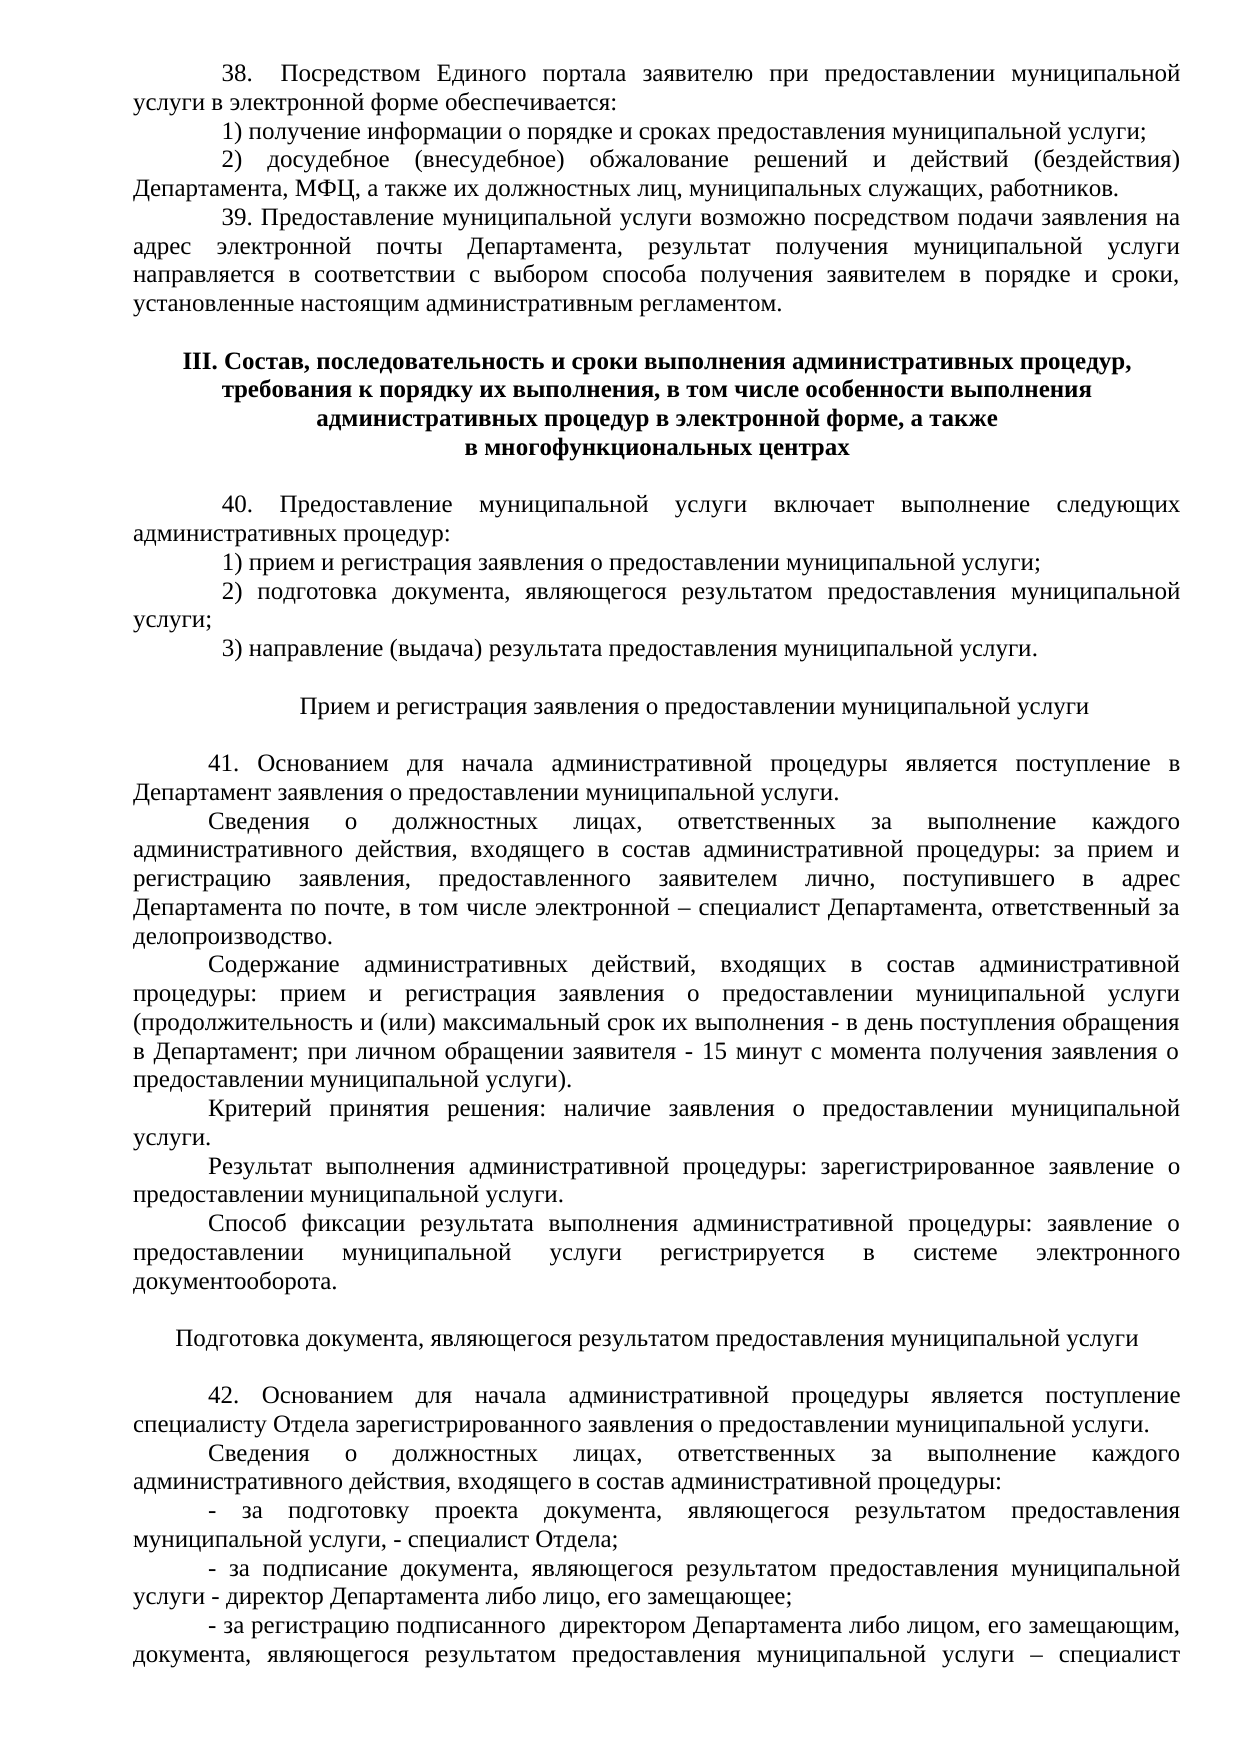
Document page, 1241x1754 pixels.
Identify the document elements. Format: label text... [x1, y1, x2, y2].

text 42. Основанием для начала административной процедуры является поступление специалисту Отдела зарегистрированного заявления о предоставлении муниципальной услуги. [133, 1380, 1181, 1438]
text административных процедур в электронной форме, а также [133, 403, 1181, 432]
text Подготовка документа, являющегося результатом предоставления муниципальной услуги [133, 1323, 1181, 1351]
text 40. Предоставление муниципальной услуги включает выполнение следующих административных процедур: [133, 489, 1181, 547]
text Критерий принятия решения: наличие заявления о предоставлении муниципальной услуги. [133, 1093, 1181, 1151]
text - за подготовку проекта документа, являющегося результатом предоставления муниципальной услуги, - специалист Отдела; [133, 1495, 1181, 1553]
text 39. Предоставление муниципальной услуги возможно посредством подачи заявления на адрес электронной почты Департамента, результат получения муниципальной услуги направляется в соответствии с выбором способа получения заявителем в порядке и сроки, установленные настоящим административным регламентом. [133, 202, 1181, 317]
text 41. Основанием для начала административной процедуры является поступление в Департамент заявления о предоставлении муниципальной услуги. [133, 748, 1181, 806]
text Способ фиксации результата выполнения административной процедуры: заявление о предоставлении муниципальной услуги регистрируется в системе электронного документооборота. [133, 1208, 1181, 1294]
text 38. Посредством Единого портала заявителю при предоставлении муниципальной услуги в электронной форме обеспечивается: [133, 58, 1181, 116]
text Сведения о должностных лицах, ответственных за выполнение каждого административного действия, входящего в состав административной процедуры: [133, 1438, 1181, 1495]
text 2) подготовка документа, являющегося результатом предоставления муниципальной услуги; [133, 576, 1181, 633]
text 2) досудебное (внесудебное) обжалование решений и действий (бездействия) Департамента, МФЦ, а также их должностных лиц, муниципальных служащих, работников. [133, 144, 1181, 202]
text 1) получение информации о порядке и сроках предоставления муниципальной услуги; [133, 116, 1181, 144]
text 1) прием и регистрация заявления о предоставлении муниципальной услуги; [133, 547, 1181, 576]
text Содержание административных действий, входящих в состав административной процедуры: прием и регистрация заявления о предоставлении муниципальной услуги (продолжительность и (или) максимальный срок их выполнения - в день поступления обращения в Департамент; при личном обращении заявителя - 15 минут с момента получения заявления о предоставлении муниципальной услуги). [133, 949, 1181, 1093]
text Прием и регистрация заявления о предоставлении муниципальной услуги [133, 691, 1181, 719]
text III. Состав, последовательность и сроки выполнения административных процедур, требования к порядку их выполнения, в том числе особенности выполнения [133, 346, 1181, 403]
text - за подписание документа, являющегося результатом предоставления муниципальной услуги - директор Департамента либо лицо, его замещающее; [133, 1553, 1181, 1610]
text Сведения о должностных лицах, ответственных за выполнение каждого административного действия, входящего в состав административной процедуры: за прием и регистрацию заявления, предоставленного заявителем лично, поступившего в адрес Департамента по почте, в том числе электронной – специалист Департамента, ответственный за делопроизводство. [133, 806, 1181, 949]
text Результат выполнения административной процедуры: зарегистрированное заявление о предоставлении муниципальной услуги. [133, 1151, 1181, 1208]
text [133, 1610, 1181, 1668]
text в многофункциональных центрах [133, 432, 1181, 461]
text 3) направление (выдача) результата предоставления муниципальной услуги. [133, 633, 1181, 662]
